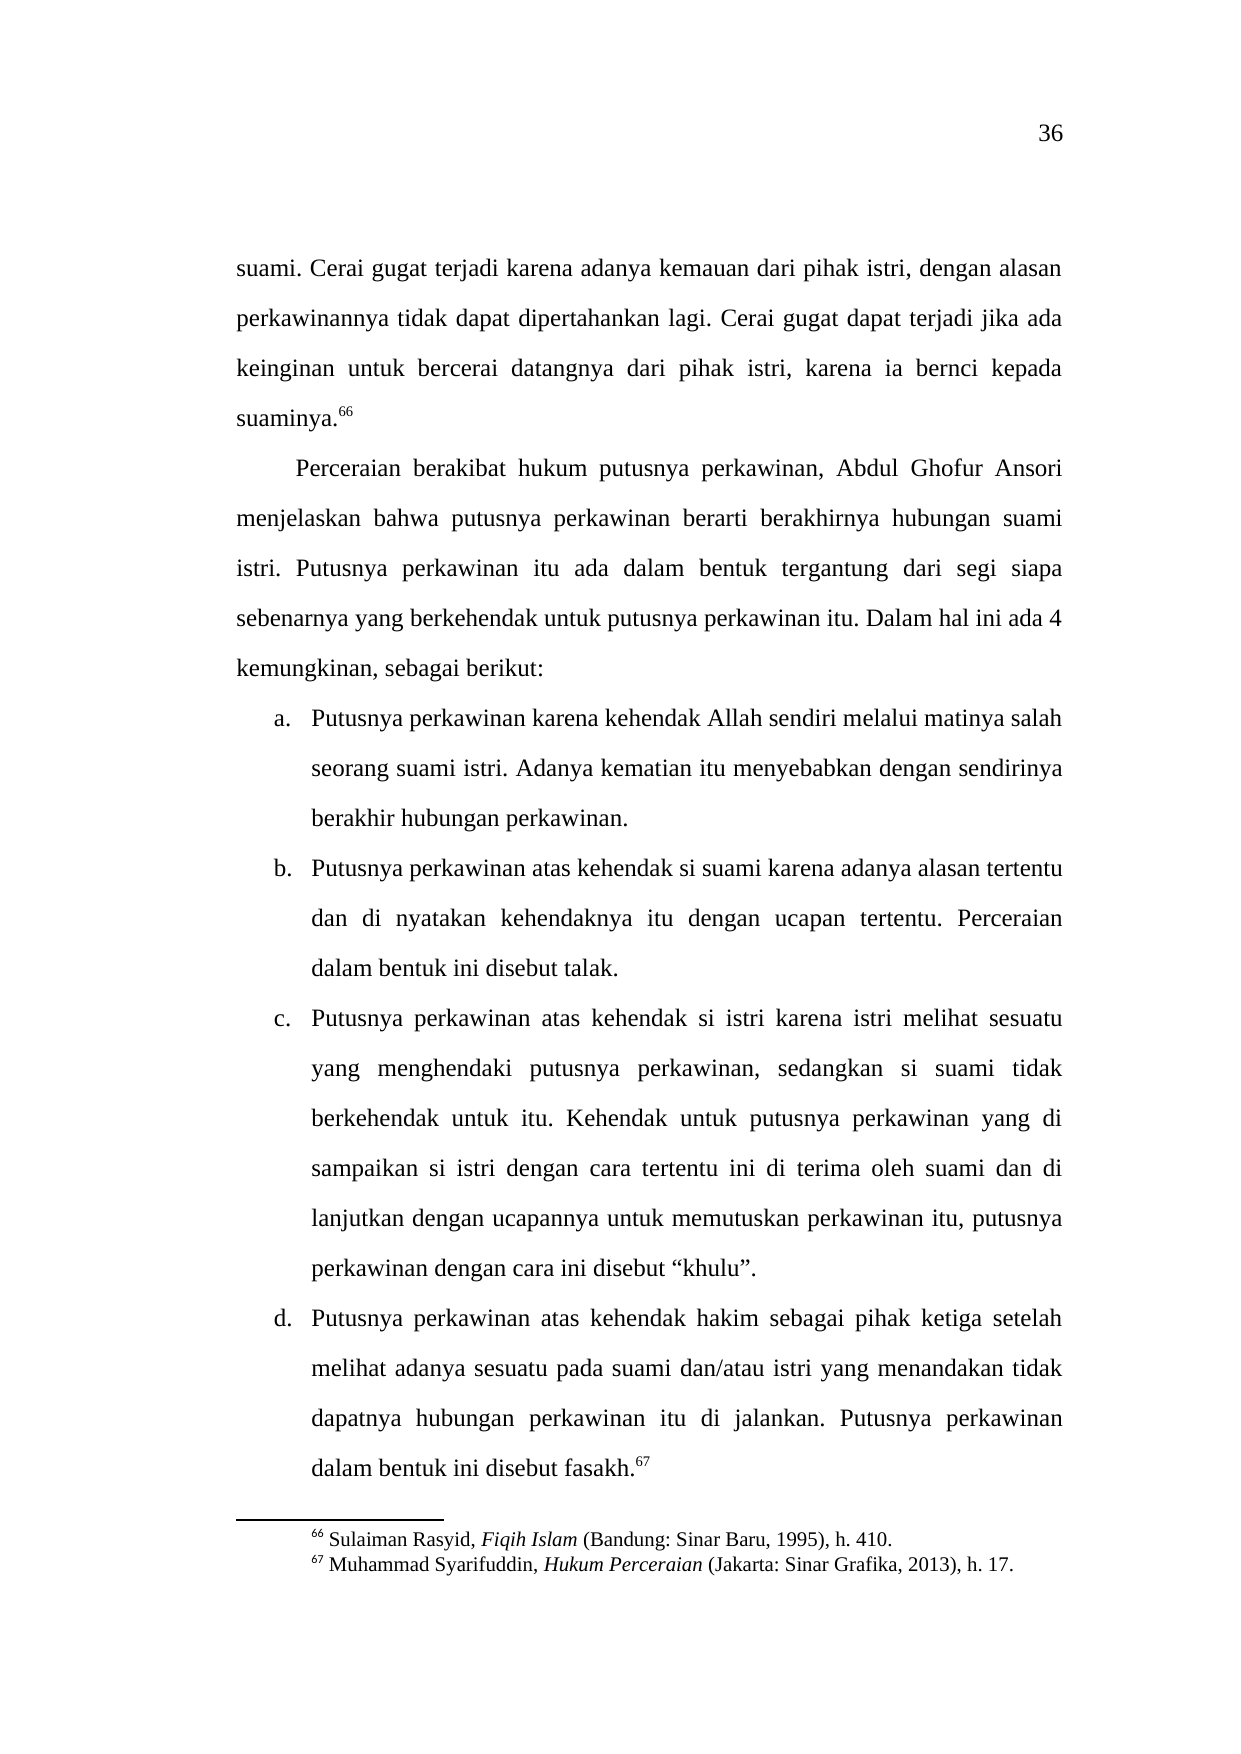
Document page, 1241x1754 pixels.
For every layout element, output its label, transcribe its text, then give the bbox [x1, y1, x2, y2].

list Putusnya perkawinan atas kehendak si suami karena adanya alasan tertentu dan di nyatakan kehendaknya itu dengan ucapan tertentu. Perceraian dalam bentuk ini disebut talak. [274, 836, 1063, 986]
text Perceraian berakibat hukum putusnya perkawinan, Abdul Ghofur Ansori menjelaskan bahwa putusnya perkawinan berarti berakhirnya hubungan suami istri. Putusnya perkawinan itu ada dalam bentuk tergantung dari segi siapa sebenarnya yang berkehendak untuk putusnya perkawinan itu. Dalam hal ini ada 4 kemungkinan, sebagai berikut: [236, 436, 1063, 686]
list Putusnya perkawinan atas kehendak si istri karena istri melihat sesuatu yang menghendaki putusnya perkawinan, sedangkan si suami tidak berkehendak untuk itu. Kehendak untuk putusnya perkawinan yang di sampaikan si istri dengan cara tertentu ini di terima oleh suami dan di lanjutkan dengan ucapannya untuk memutuskan perkawinan itu, putusnya perkawinan dengan cara ini disebut “khulu”. [274, 986, 1063, 1286]
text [236, 236, 1063, 436]
list Putusnya perkawinan karena kehendak Allah sendiri melalui matinya salah seorang suami istri. Adanya kematian itu menyebabkan dengan sendirinya berakhir hubungan perkawinan. [274, 686, 1063, 836]
list Putusnya perkawinan atas kehendak hakim sebagai pihak ketiga setelah melihat adanya sesuatu pada suami dan/atau istri yang menandakan tidak dapatnya hubungan perkawinan itu di jalankan. Putusnya perkawinan dalam bentuk ini disebut fasakh. [274, 1286, 1063, 1486]
